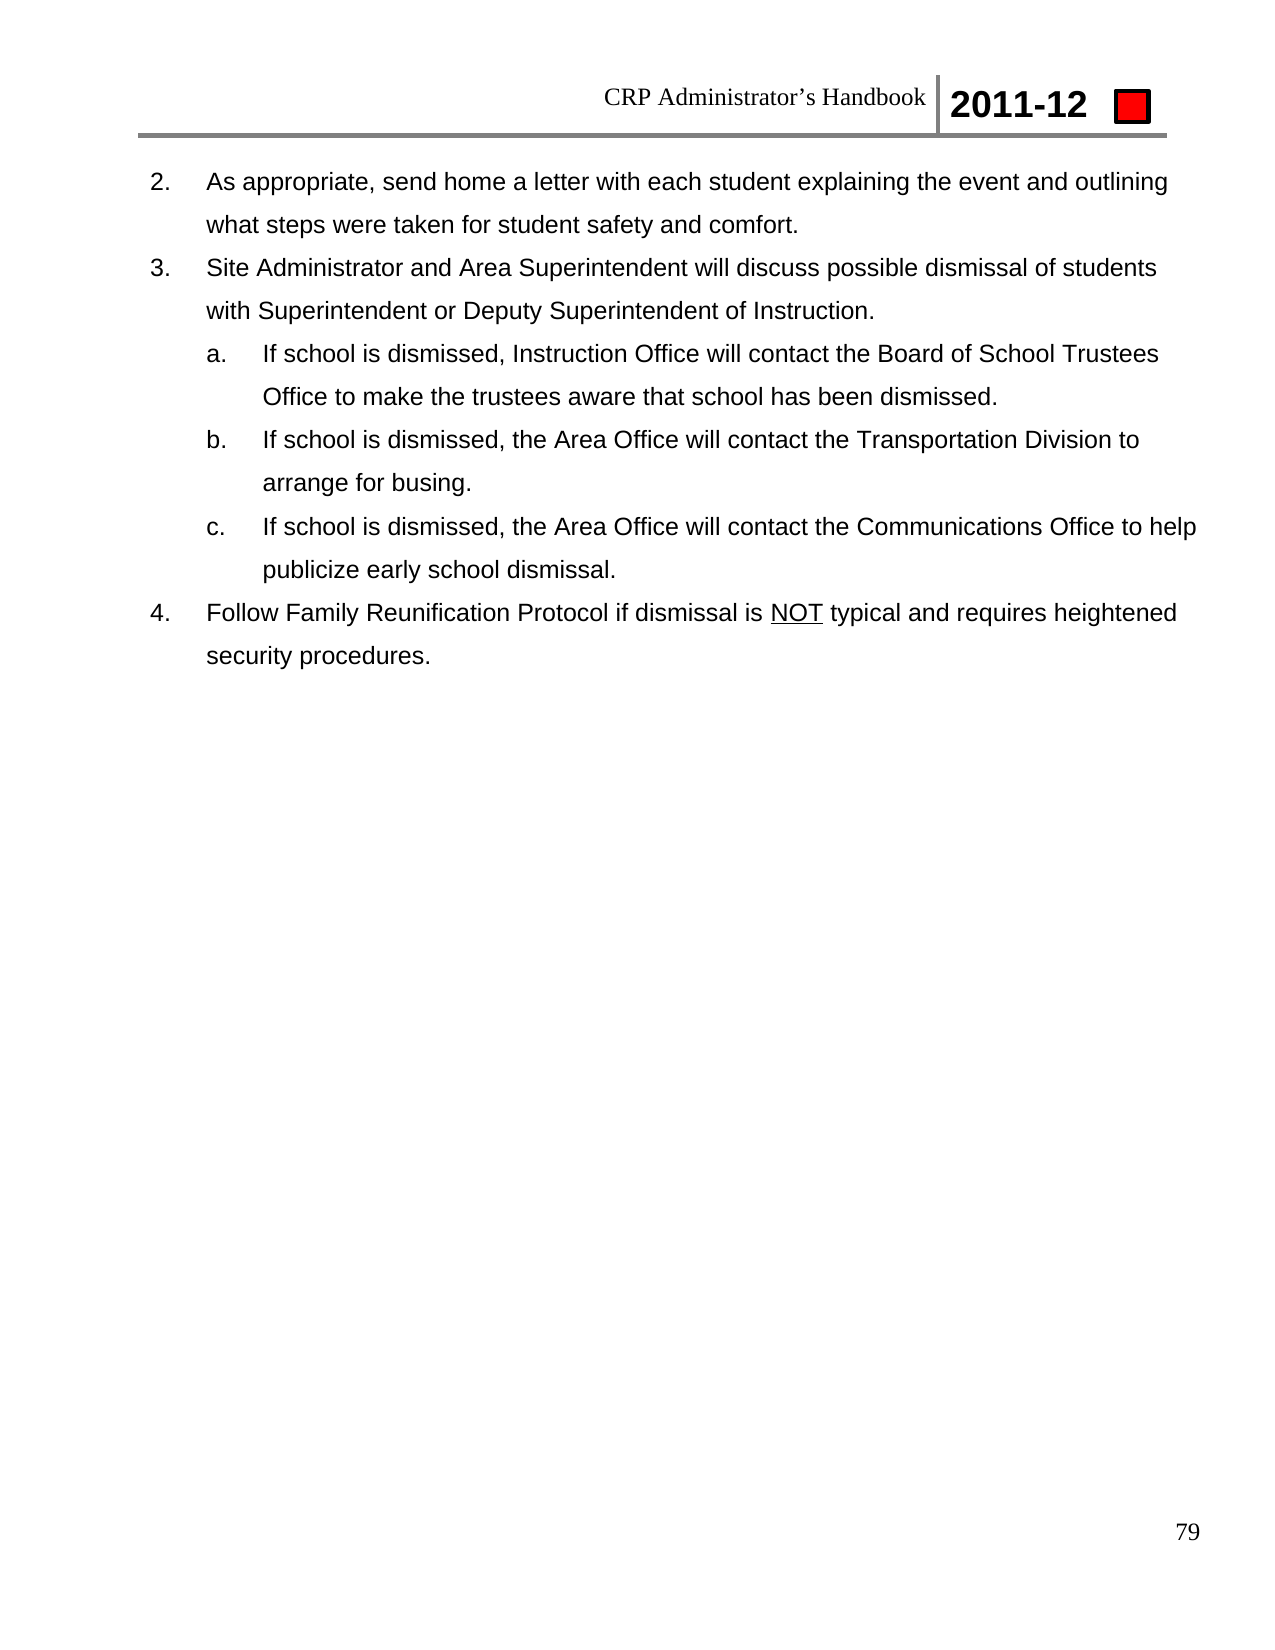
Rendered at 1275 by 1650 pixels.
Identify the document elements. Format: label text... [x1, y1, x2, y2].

list Site Administrator and Area Superintendent will discuss possible dismissal of students with Superintendent or Deputy Superintendent of Instruction. [150, 253, 1200, 325]
list If school is dismissed, the Area Office will contact the Communications Office to help publicize early school dismissal. [206, 512, 1200, 583]
list If school is dismissed, the Area Office will contact the Transportation Division to arrange for busing. [206, 425, 1200, 497]
list Follow Family Reunification Protocol if dismissal is NOT typical and requires heightened security procedures. [150, 598, 1200, 670]
list If school is dismissed, Instruction Office will contact the Board of School Trustees Office to make the trustees aware that school has been dismissed. [206, 339, 1200, 411]
list As appropriate, send home a letter with each student explaining the event and outlining what steps were taken for student safety and comfort. [150, 167, 1200, 238]
